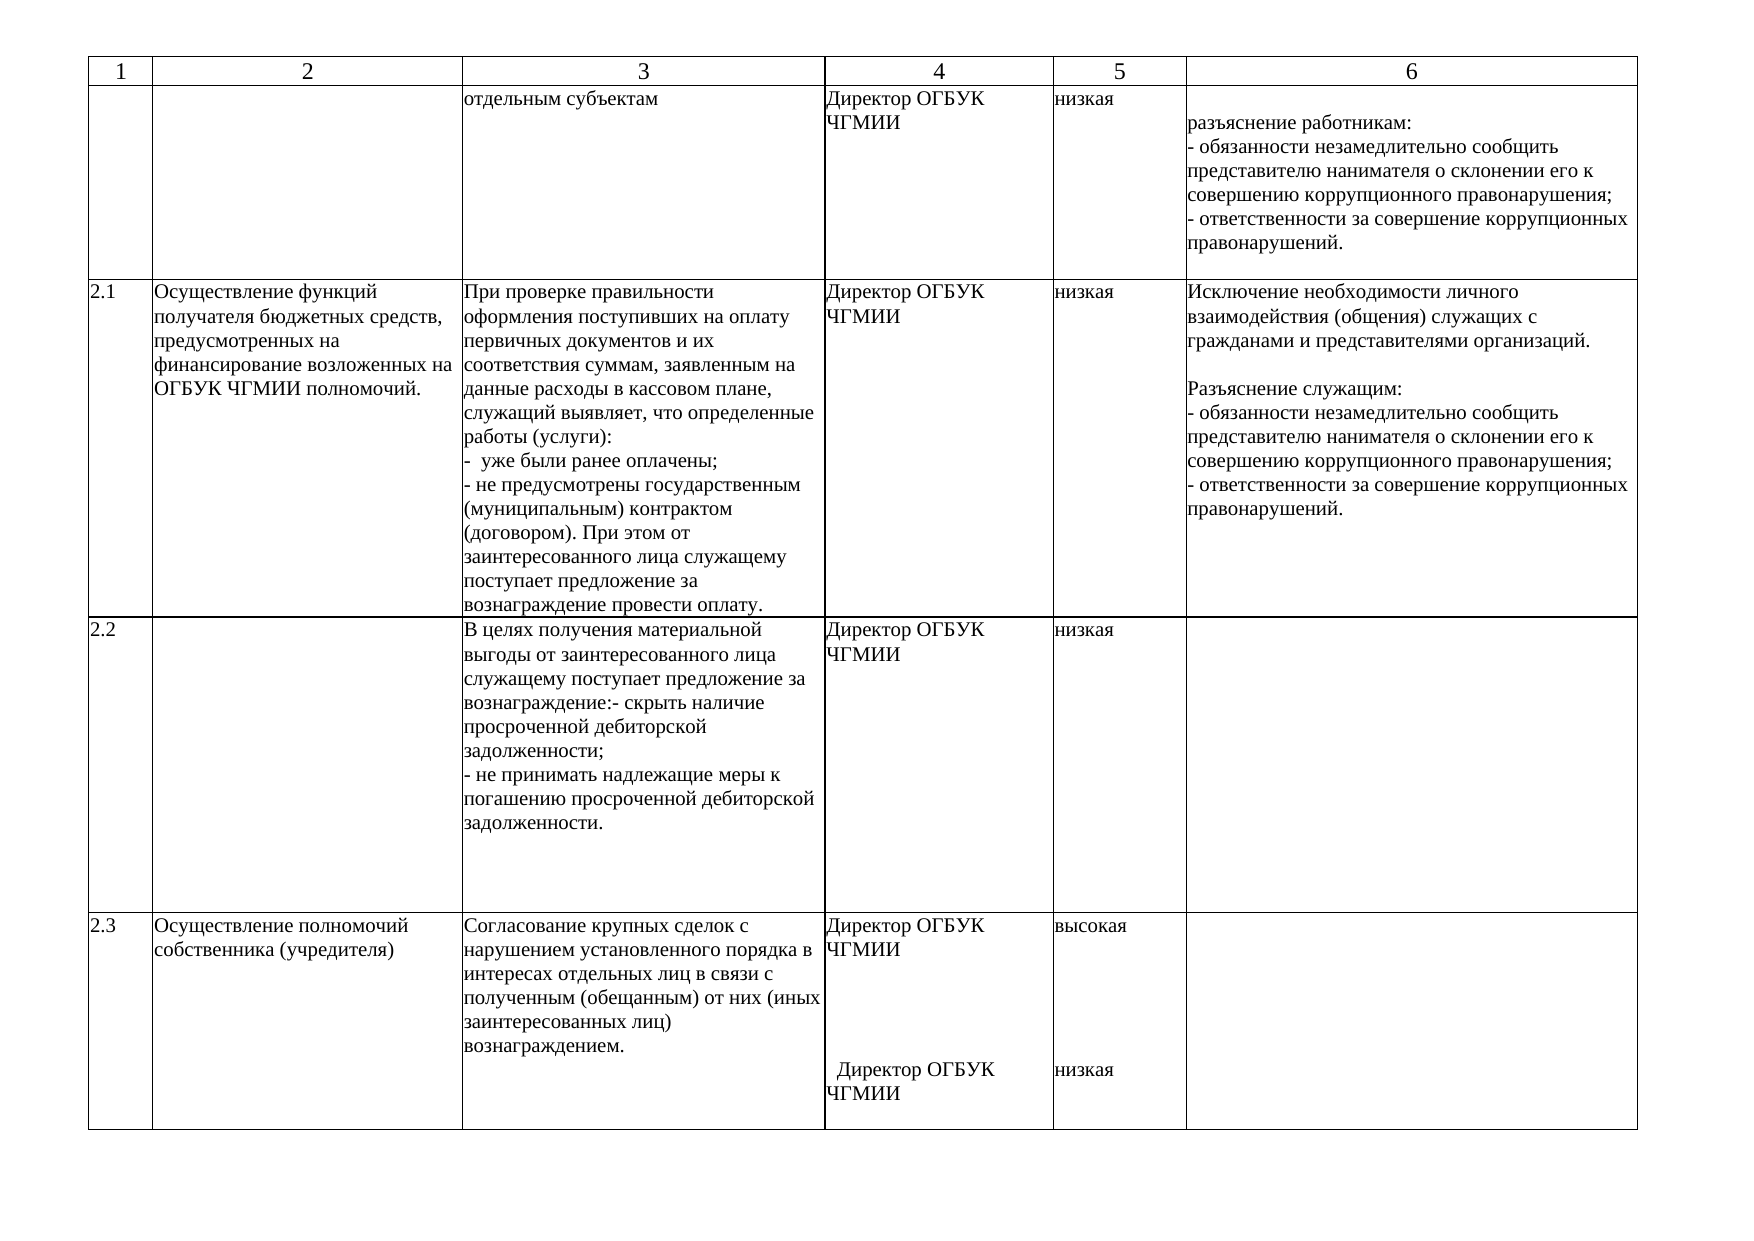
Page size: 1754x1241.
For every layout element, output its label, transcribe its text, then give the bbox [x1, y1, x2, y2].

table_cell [826, 86, 1053, 278]
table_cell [463, 913, 824, 1129]
table_cell низкая [1054, 618, 1186, 912]
table_header 6 [1187, 57, 1637, 85]
table_cell низкая [1054, 280, 1186, 616]
table_header 5 [1054, 57, 1186, 85]
table_header 4 [826, 57, 1053, 85]
table_cell Директор ОГБУК ЧГМИИ [826, 618, 1053, 912]
table_cell 2. [89, 86, 152, 278]
table_cell [153, 618, 462, 912]
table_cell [153, 913, 462, 1129]
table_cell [153, 86, 462, 278]
table_header 2 [153, 57, 462, 85]
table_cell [826, 913, 1053, 1129]
table_cell высокая низкая [1054, 913, 1186, 1129]
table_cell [1187, 86, 1637, 278]
table_cell Осуществление функций получателя бюджетных средств, предусмотренных на финансирование возложенных на ОГБУК ЧГМИИ полномочий. [153, 280, 462, 616]
table_cell 2.1 [89, 280, 152, 616]
table_cell [1187, 618, 1637, 912]
table_cell В целях получения материальной выгоды от заинтересованного лица служащему поступает предложение за вознаграждение:- скрыть наличие просроченной дебиторской задолженности; - не принимать надлежащие меры к погашению просроченной дебиторской задолженности. [463, 618, 824, 912]
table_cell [463, 86, 824, 278]
table_header 3 [463, 57, 824, 85]
table_cell 2.2 [89, 618, 152, 912]
table_cell [1187, 913, 1637, 1129]
table_cell низкая низкая [1054, 86, 1186, 278]
table_cell Исключение необходимости личного взаимодействия (общения) служащих с гражданами и представителями организаций. Разъяснение служащим: - обязанности незамедлительно сообщить представителю нанимателя о склонении его к совершению коррупционного правонарушения; - ответственности за совершение коррупционных правонарушений. [1187, 280, 1637, 616]
table_cell При проверке правильности оформления поступивших на оплату первичных документов и их соответствия суммам, заявленным на данные расходы в кассовом плане, служащий выявляет, что определенные работы (услуги): - уже были ранее оплачены; - не предусмотрены государственным (муниципальным) контрактом (договором). При этом от заинтересованного лица служащему поступает предложение за вознаграждение провести оплату. [463, 280, 824, 616]
table_cell Директор ОГБУК ЧГМИИ [826, 280, 1053, 616]
table_cell 2.3 [89, 913, 152, 1129]
table_header 1 [89, 57, 152, 85]
